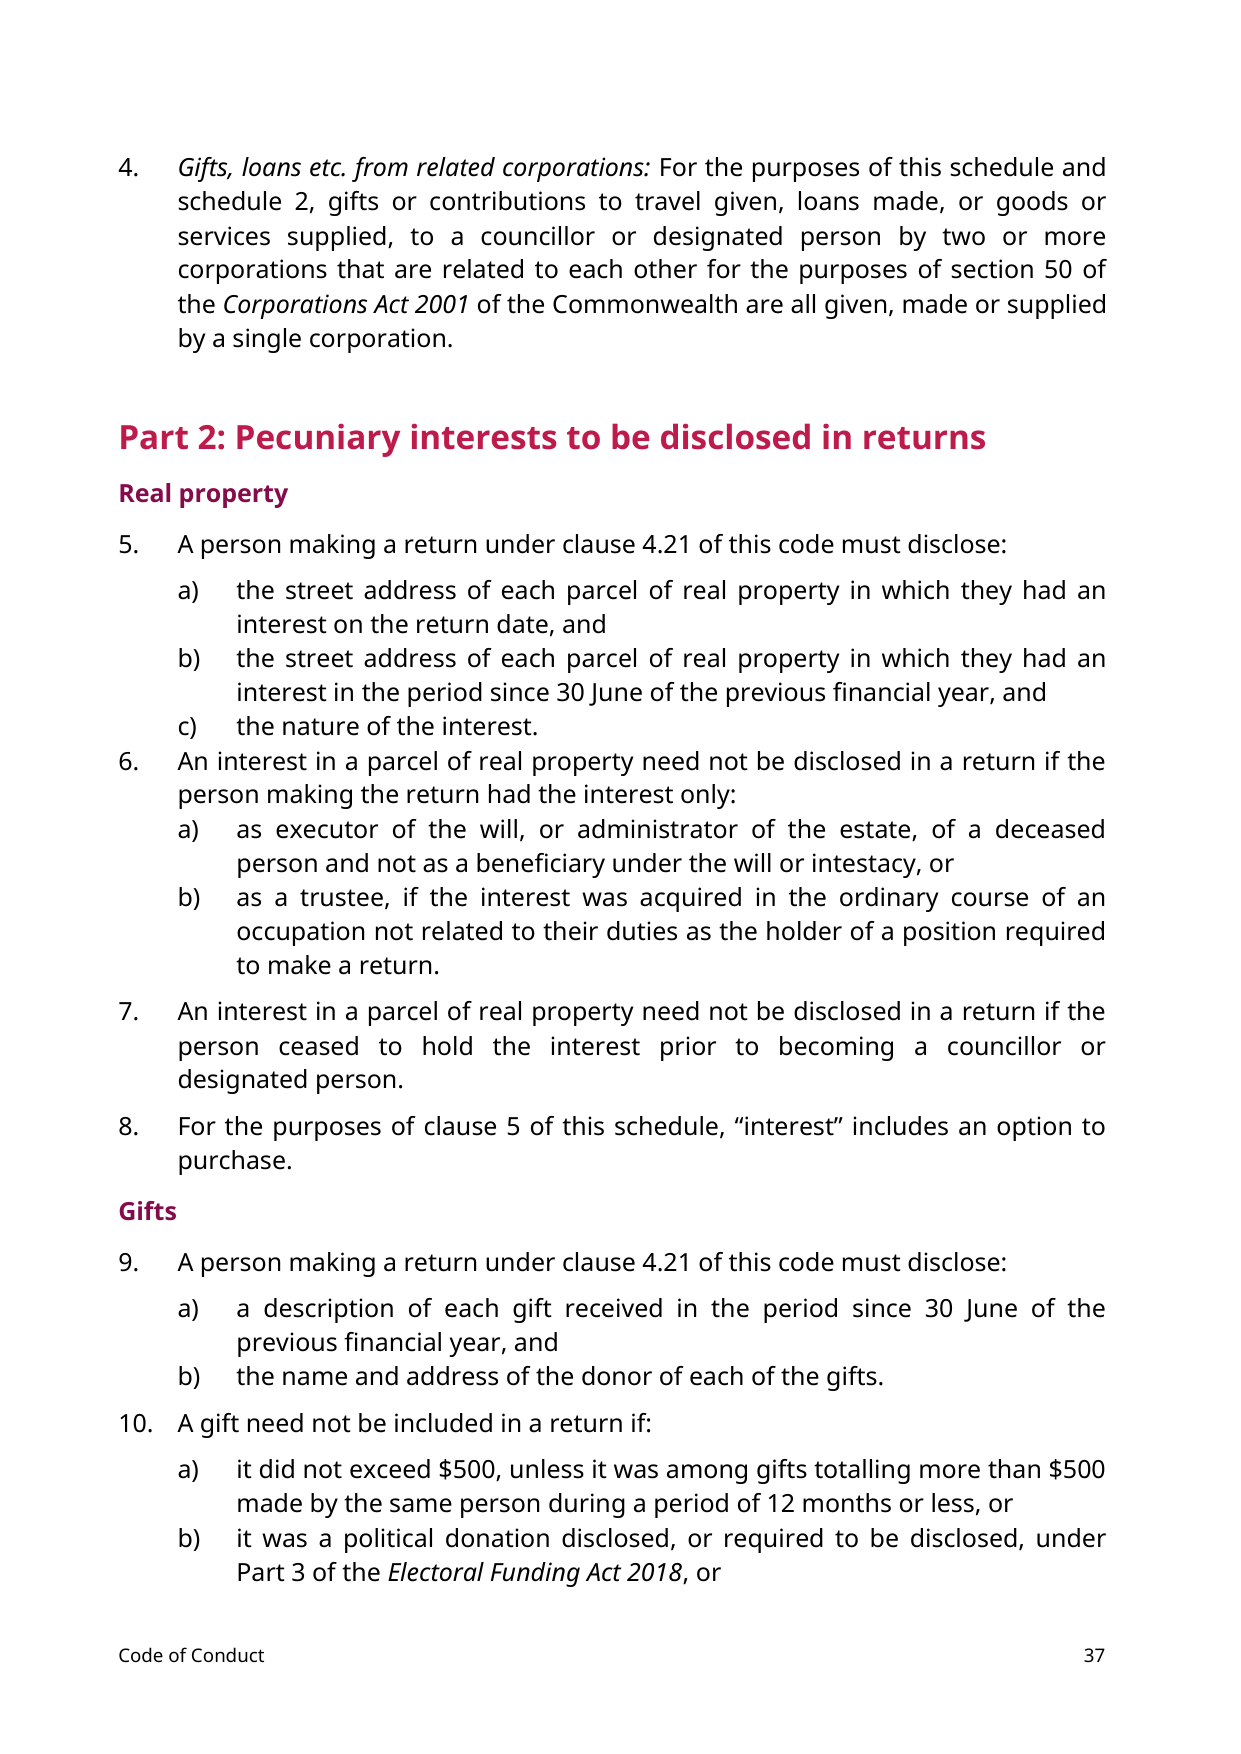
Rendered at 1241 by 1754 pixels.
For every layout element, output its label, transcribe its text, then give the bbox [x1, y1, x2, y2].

list A person making a return under clause 4.21 of this code must disclose: [118, 1244, 1107, 1278]
list the street address of each parcel of real property in which they had an interest on the return date, and [177, 573, 1107, 641]
list An interest in a parcel of real property need not be disclosed in a return if the person making the return had the interest only: [118, 743, 1107, 811]
list the nature of the interest. [177, 709, 1107, 743]
list a description of each gift received in the period since 30 June of the previous financial year, and [177, 1291, 1107, 1359]
list A person making a return under clause 4.21 of this code must disclose: [118, 526, 1107, 560]
subtitle Gifts [118, 1193, 1107, 1228]
subtitle Real property [118, 476, 1107, 509]
list the name and address of the donor of each of the gifts. [177, 1359, 1107, 1393]
list as a trustee, if the interest was acquired in the ordinary course of an occupation not related to their duties as the holder of a position required to make a return. [177, 879, 1107, 982]
list it did not exceed $500, unless it was among gifts totalling more than $500 made by the same person during a period of 12 months or less, or [177, 1452, 1107, 1520]
list as executor of the will, or administrator of the estate, of a deceased person and not as a beneficiary under the will or intestacy, or [177, 811, 1107, 879]
subtitle Part 2: Pecuniary interests to be disclosed in returns [118, 413, 1107, 459]
list For the purposes of clause 5 of this schedule, “interest” includes an option to purchase. [118, 1109, 1107, 1177]
list it was a political donation disclosed, or required to be disclosed, under Part 3 of the Electoral Funding Act 2018, or [177, 1520, 1107, 1588]
list the street address of each parcel of real property in which they had an interest in the period since 30 June of the previous financial year, and [177, 641, 1107, 709]
list A gift need not be included in a return if: [118, 1406, 1107, 1439]
list Gifts, loans etc. from related corporations: For the purposes of this schedule and schedule 2, gifts or contributions to travel given, loans made, or goods or services supplied, to a councillor or designated person by two or more corporations that are related to each other for the purposes of section 50 of the Corporations Act 2001 of the Commonwealth are all given, made or supplied by a single corporation. [118, 150, 1107, 354]
list An interest in a parcel of real property need not be disclosed in a return if the person ceased to hold the interest prior to becoming a councillor or designated person. [118, 994, 1107, 1096]
